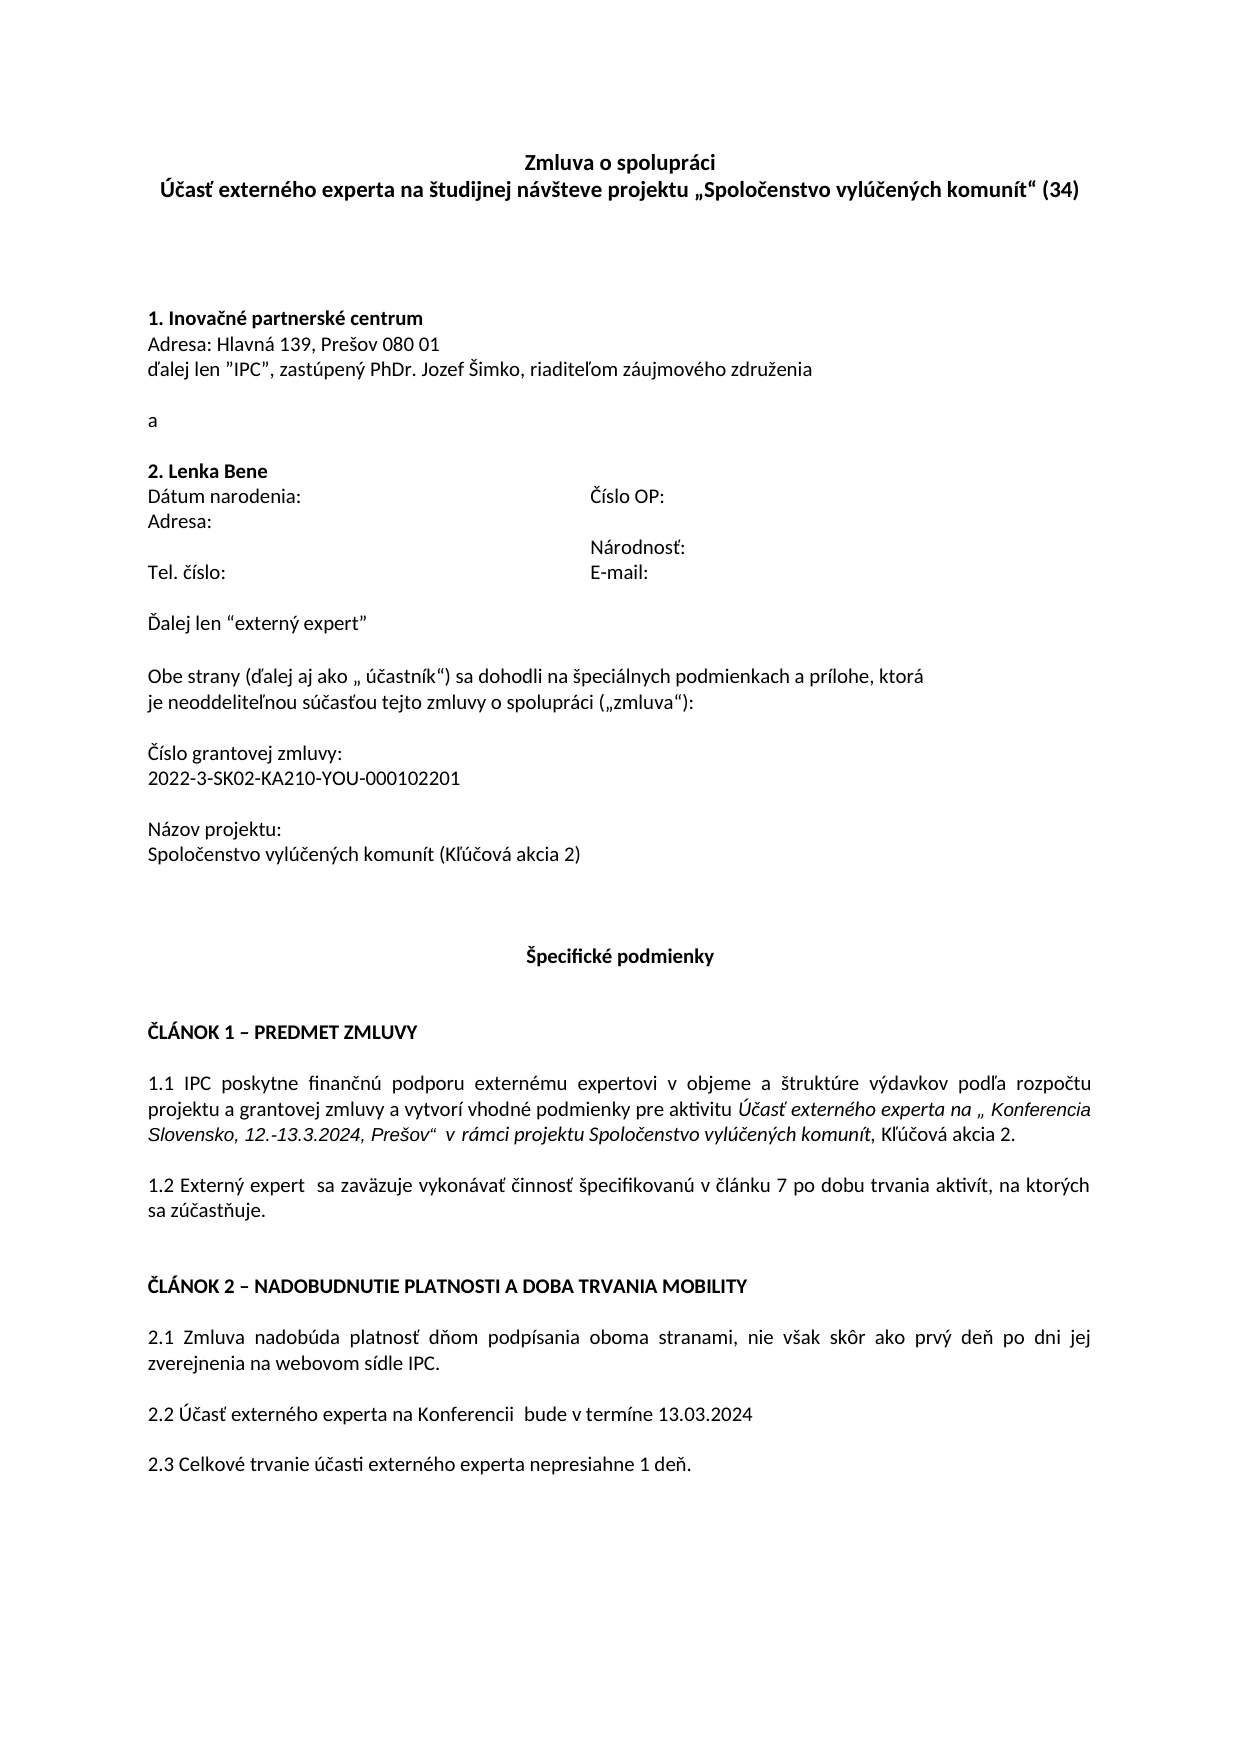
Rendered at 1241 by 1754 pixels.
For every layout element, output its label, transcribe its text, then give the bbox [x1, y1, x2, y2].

text Dátum narodenia: Číslo OP: [148, 483, 1240, 509]
text 2.1 Zmluva nadobúda platnosť dňom podpísania oboma stranami, nie však skôr ako prvý deň po dni jej zverejnenia na webovom sídle IPC. [148, 1324, 1093, 1375]
text je neoddeliteľnou súčasťou tejto zmluvy o spolupráci („zmluva“): [148, 689, 1093, 714]
text Špecifické podmienky [148, 943, 1093, 969]
text Adresa: [148, 509, 1093, 534]
text 2.3 Celkové trvanie účasti externého experta nepresiahne 1 deň. [148, 1452, 1093, 1477]
text 1.1 IPC poskytne finančnú podporu externému expertovi v objeme a štruktúre výdavkov podľa rozpočtu projektu a grantovej zmluvy a vytvorí vhodné podmienky pre aktivitu Účasť externého experta na „ Konferencia Slovensko, 12.-13.3.2024, Prešov“ v rámci projektu Spoločenstvo vylúčených komunít, Kľúčová akcia 2. [148, 1070, 1093, 1147]
text Spoločenstvo vylúčených komunít (Kľúčová akcia 2) [148, 842, 1093, 867]
text Obe strany (ďalej aj ako „ účastník“) sa dohodli na špeciálnych podmienkach a prílohe, ktorá [148, 664, 1093, 689]
text 2. Lenka Bene [148, 458, 1093, 483]
text ČLÁNOK 1 – PREDMET ZMLUVY [148, 1019, 1093, 1045]
text Ďalej len “externý expert” [148, 610, 1093, 636]
text Číslo grantovej zmluvy: [148, 740, 1093, 765]
text 2022-3-SK02-KA210-YOU-000102201 [148, 765, 1093, 791]
text 2.2 Účasť externého experta na Konferencii bude v termíne 13.03.2024 [148, 1401, 1093, 1426]
text a [148, 407, 1093, 432]
text Názov projektu: [148, 816, 1093, 842]
text ďalej len ”IPC”, zastúpený PhDr. Jozef Šimko, riaditeľom záujmového združenia [148, 356, 1093, 382]
text Adresa: Hlavná 139, Prešov 080 01 [148, 331, 1093, 356]
text Národnosť: [148, 534, 1093, 559]
text Zmluva o spolupráci [148, 148, 1093, 176]
text 1.2 Externý expert sa zaväzuje vykonávať činnosť špecifikovanú v článku 7 po dobu trvania aktivít, na ktorých sa zúčastňuje. [148, 1172, 1093, 1223]
text Tel. číslo: E-mail: [148, 559, 1093, 585]
text Účasť externého experta na študijnej návšteve projektu „Spoločenstvo vylúčených komunít“ (34) [148, 176, 1093, 204]
text 1. Inovačné partnerské centrum [148, 305, 1093, 331]
text ČLÁNOK 2 – NADOBUDNUTIE PLATNOSTI A DOBA TRVANIA MOBILITY [148, 1274, 1093, 1299]
